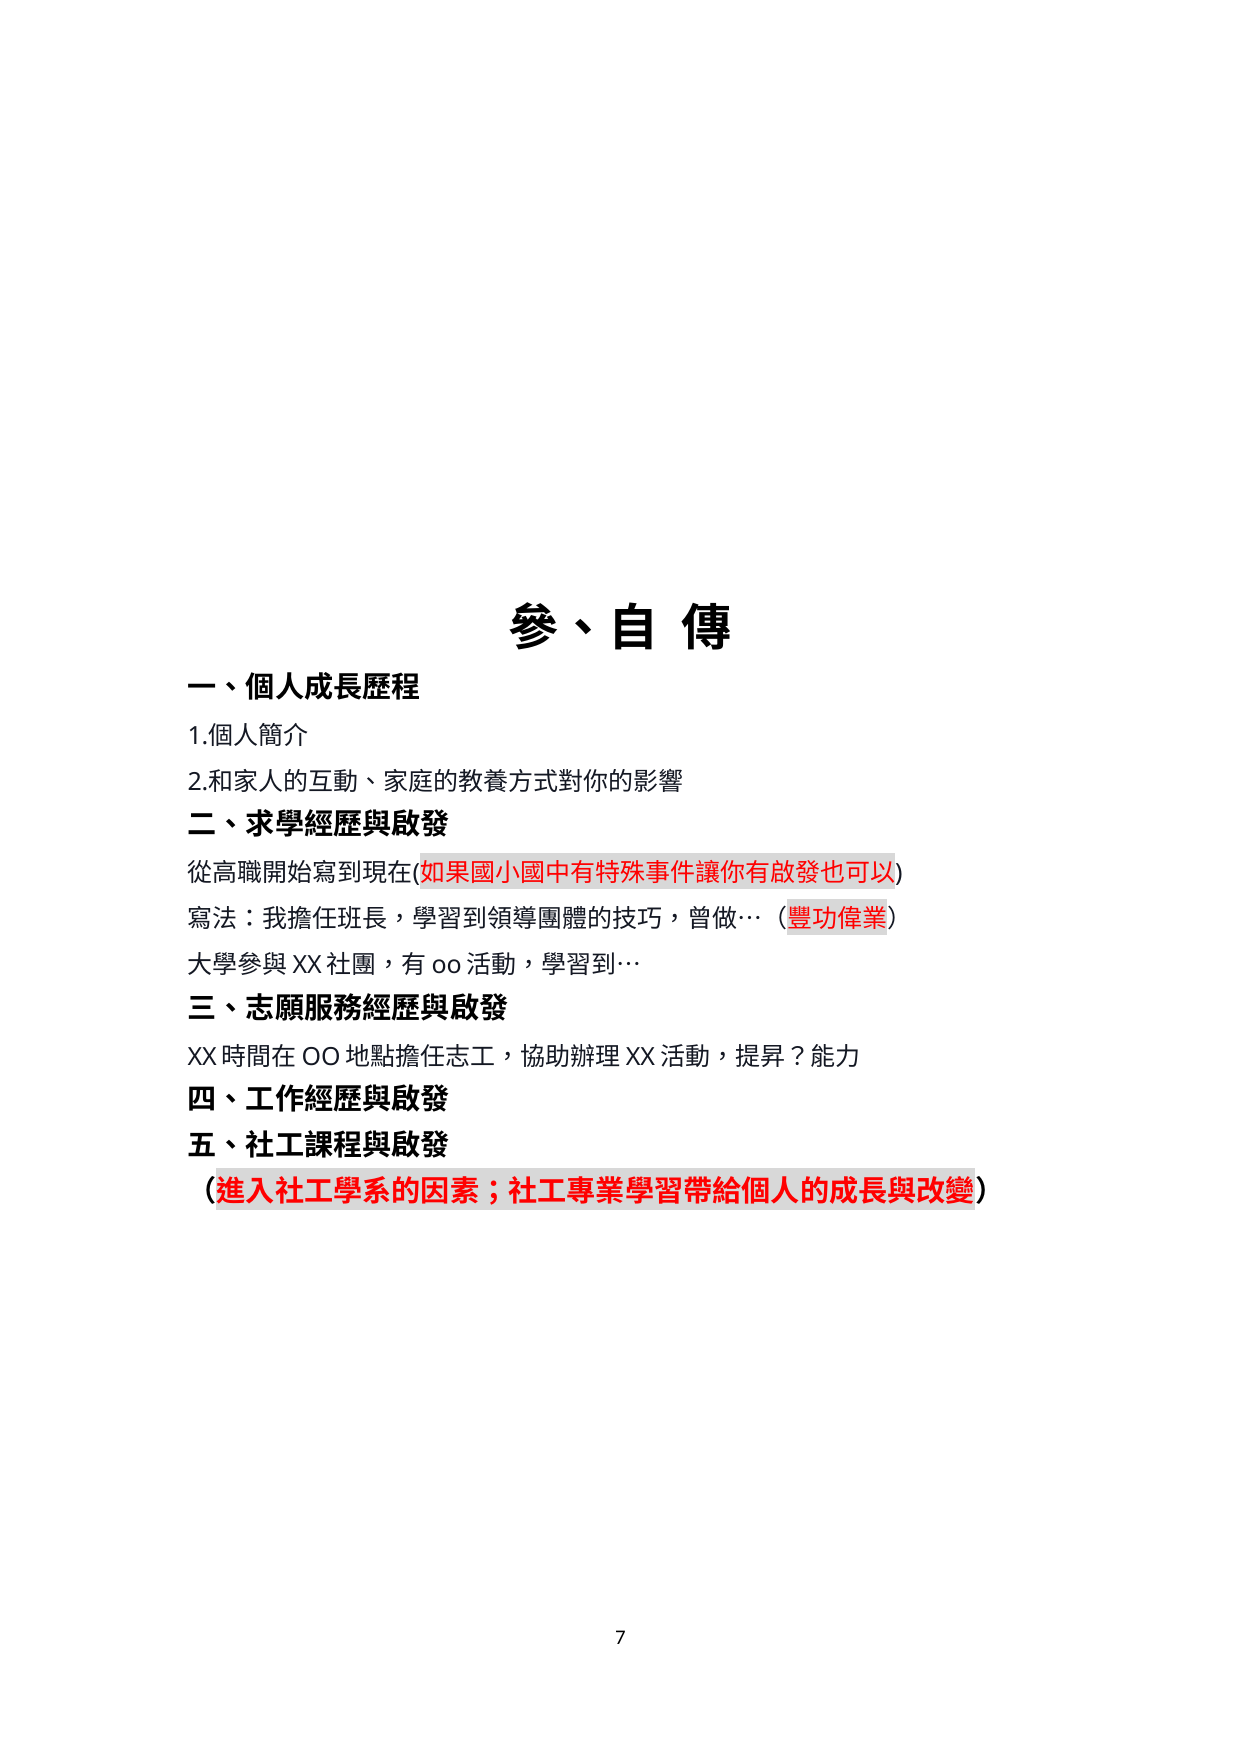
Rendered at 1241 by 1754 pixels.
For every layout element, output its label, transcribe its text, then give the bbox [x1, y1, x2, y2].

text XX時間在OO地點擔任志工，協助辦理XX活動，提昇？能力 [187, 1026, 1053, 1072]
text 參、自 傳 [187, 587, 1053, 660]
text 從高職開始寫到現在(如果國小國中有特殊事件讓你有啟發也可以) 寫法：我擔任班長，學習到領導團體的技巧，曾做…（豐功偉業） 大學參與XX社團，有oo活動，學習到… [187, 843, 1053, 981]
text 五、社工課程與啟發 [187, 1118, 1053, 1164]
text 2.和家人的互動、家庭的教養方式對你的影響 [187, 751, 1053, 797]
text 二、求學經歷與啟發 [187, 797, 1053, 843]
text 三、志願服務經歷與啟發 [187, 981, 1053, 1026]
text 1.個人簡介 [187, 706, 1053, 751]
text （進入社工學系的因素；社工專業學習帶給個人的成長與改變） [187, 1164, 1053, 1210]
text 四、工作經歷與啟發 [187, 1072, 1053, 1118]
text 一、個人成長歷程 [187, 660, 1053, 706]
